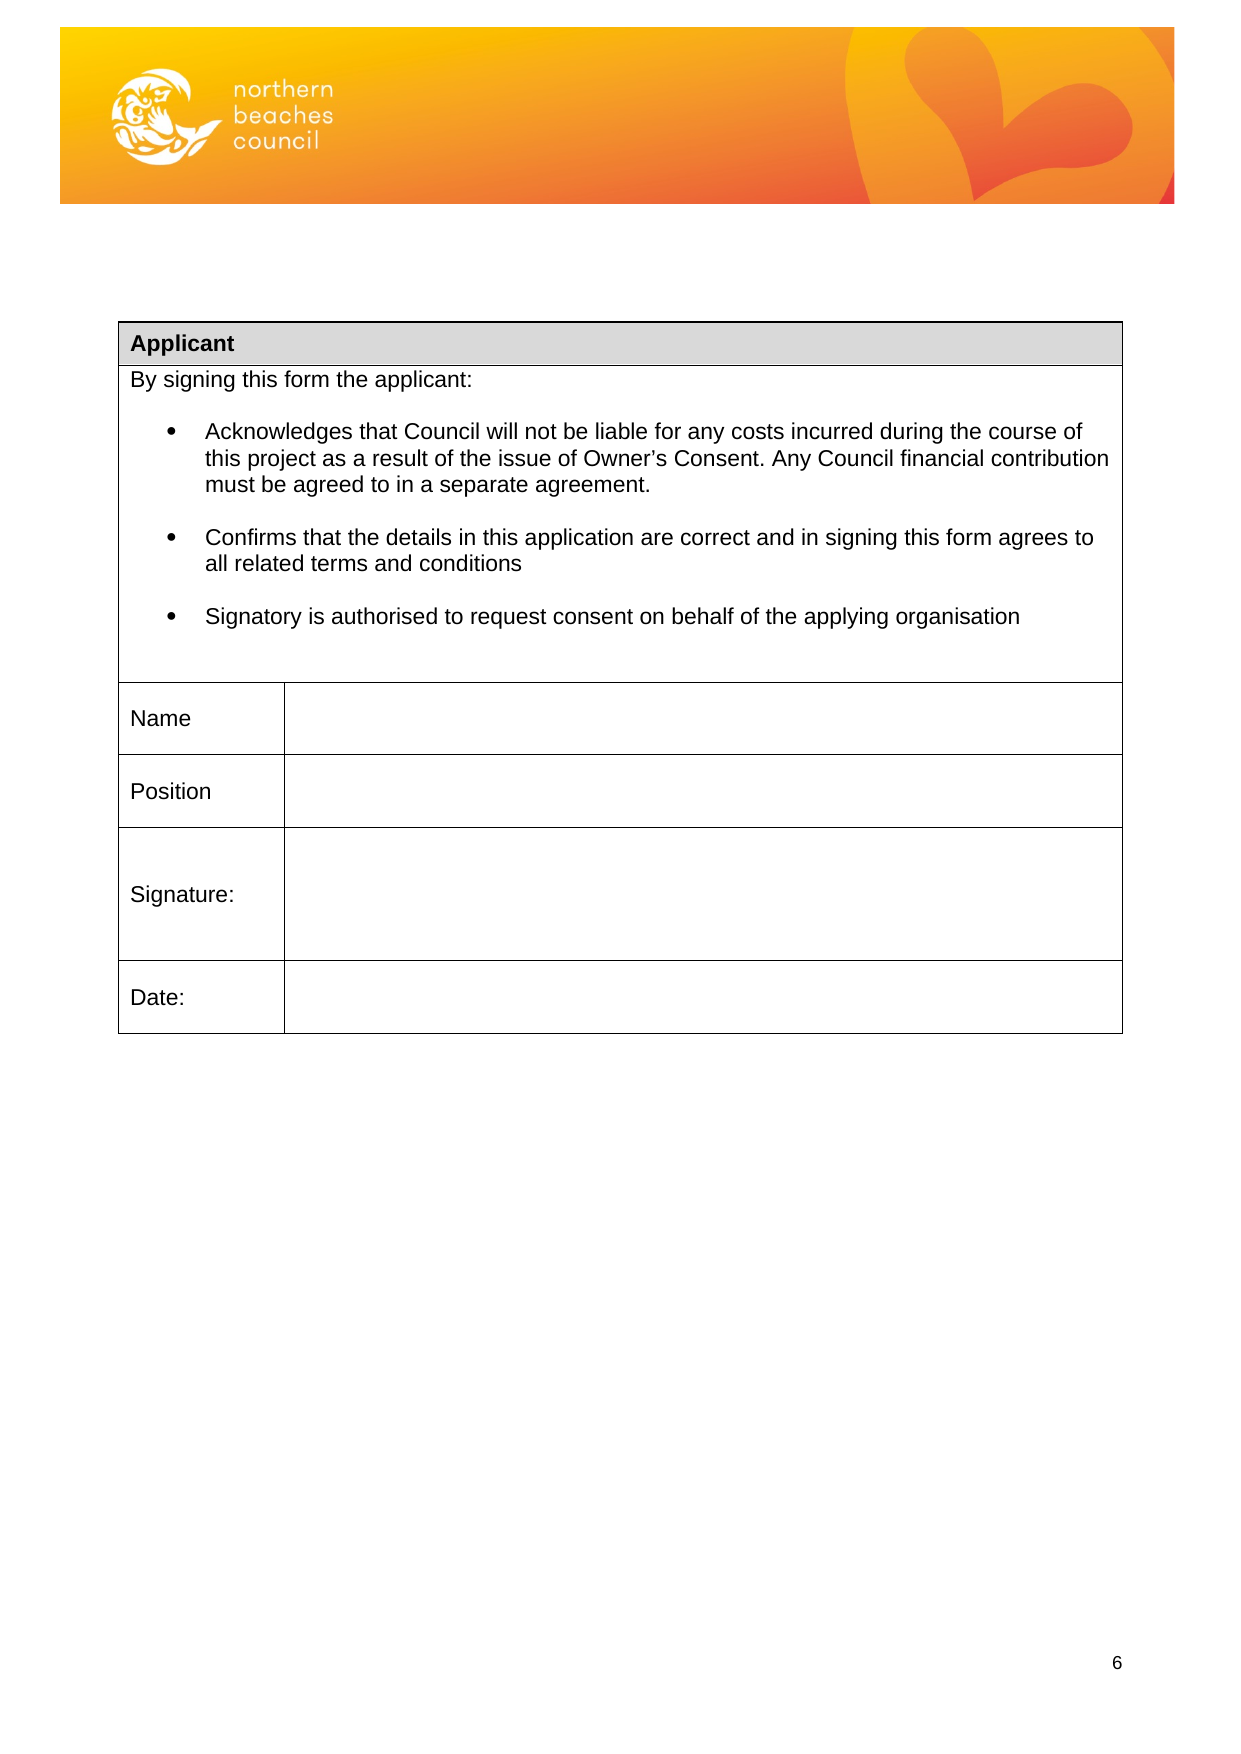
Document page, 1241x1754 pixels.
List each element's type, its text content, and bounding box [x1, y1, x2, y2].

table_cell By signing this form the applicant: Acknowledges that Council will not be liable for any costs incurred during the course of this project as a result of the issue of Owner’s Consent. Any Council financial contribution must be agreed to in a separate agreement. Confirms that the details in this application are correct and in signing this form agrees to all related terms and conditions Signatory is authorised to request consent on behalf of the applying organisation [119, 366, 1122, 682]
table_cell Position [119, 755, 284, 827]
table_cell [285, 828, 1122, 960]
picture [58, 27, 1174, 203]
table_cell Name [119, 683, 284, 754]
table_cell Date: [119, 961, 284, 1032]
table_cell Signature: [119, 828, 284, 960]
table_header Applicant [119, 323, 1122, 364]
table_cell [285, 683, 1122, 754]
table_cell [285, 961, 1122, 1032]
table_cell [285, 755, 1122, 827]
